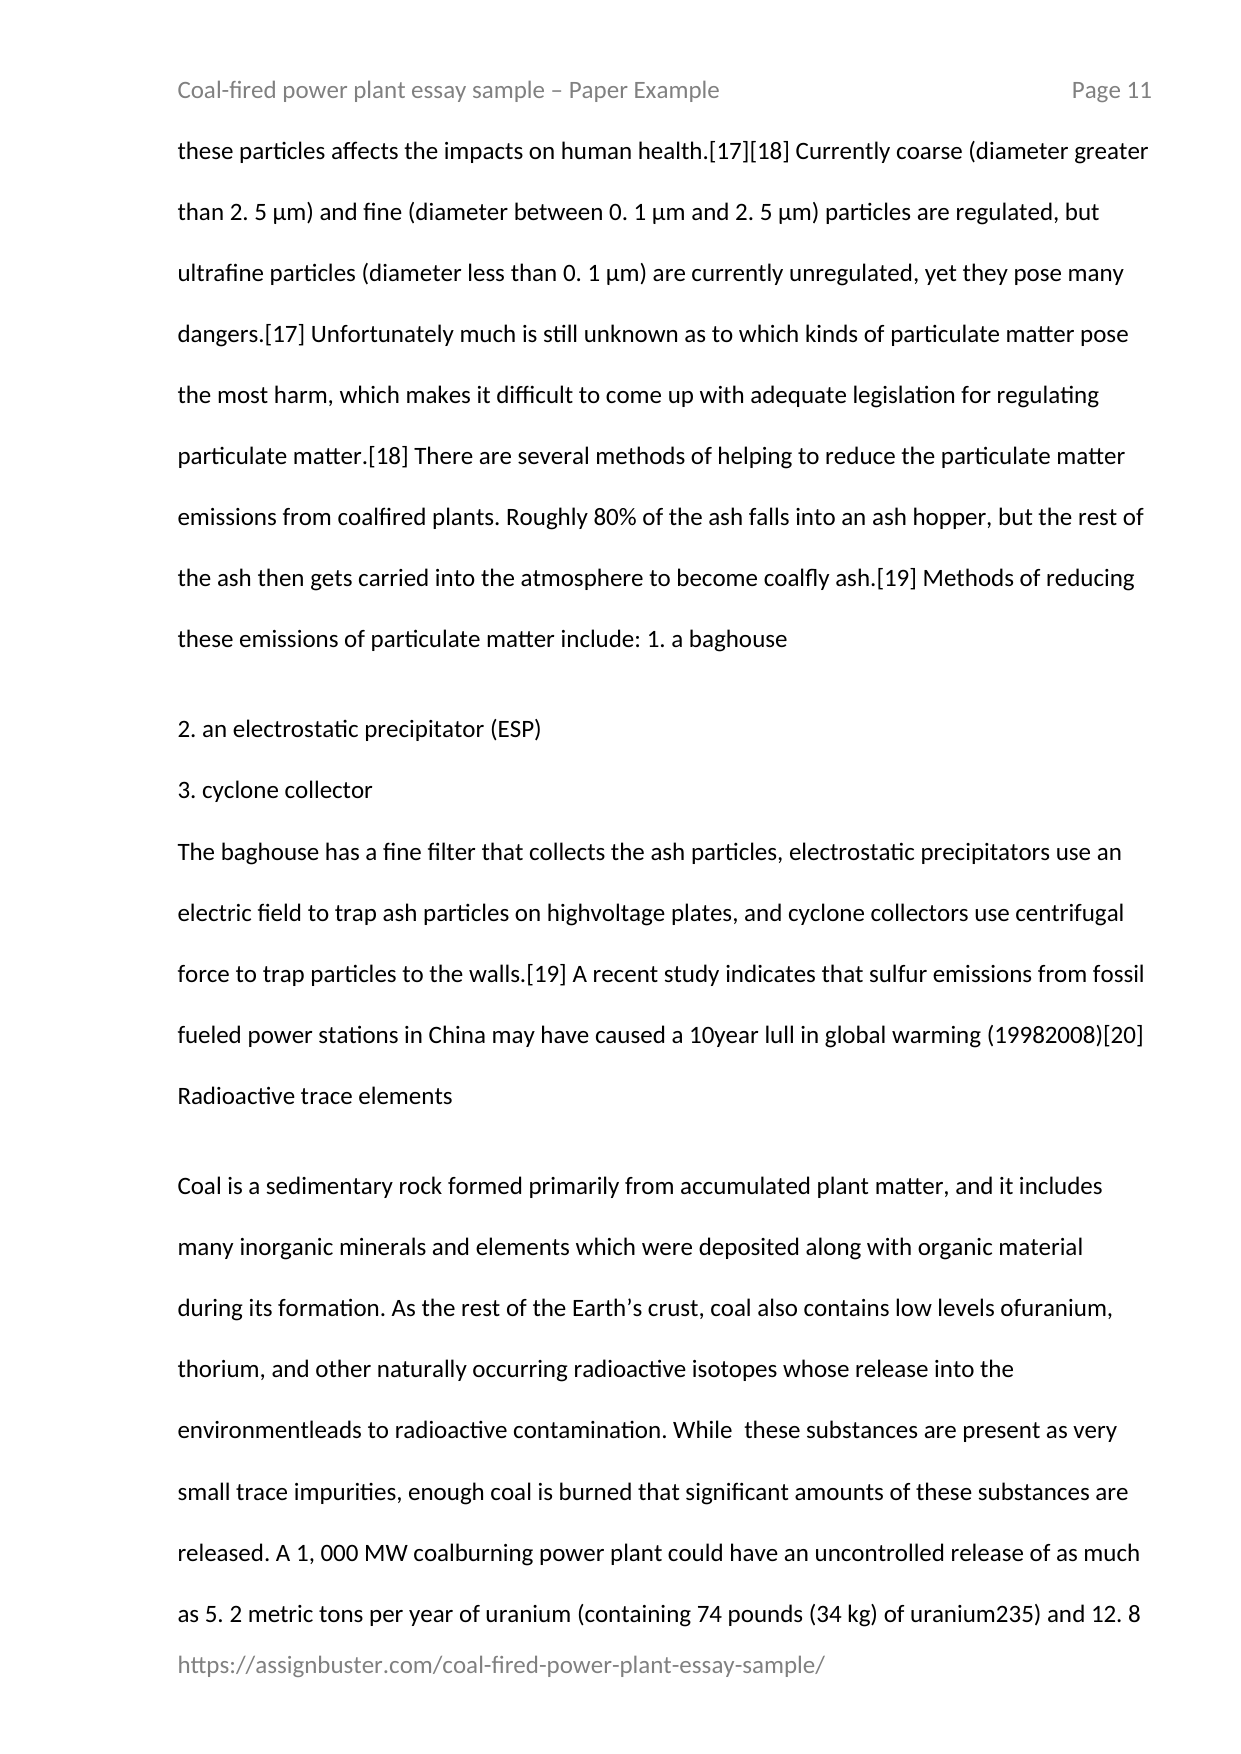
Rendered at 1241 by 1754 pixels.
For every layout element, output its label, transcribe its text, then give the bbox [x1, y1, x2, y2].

text 2. an electrostatic precipitator (ESP) 3. cyclone collector The baghouse has a fine filter that collects the ash particles, electrostatic precipitators use an electric field to trap ash particles on highvoltage plates, and cyclone collectors use centrifugal force to trap particles to the walls.[19] A recent study indicates that sulfur emissions from fossil fueled power stations in China may have caused a 10year lull in global warming (19982008)[20] Radioactive trace elements [177, 714, 1152, 1110]
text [177, 135, 1152, 654]
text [177, 1170, 1152, 1628]
